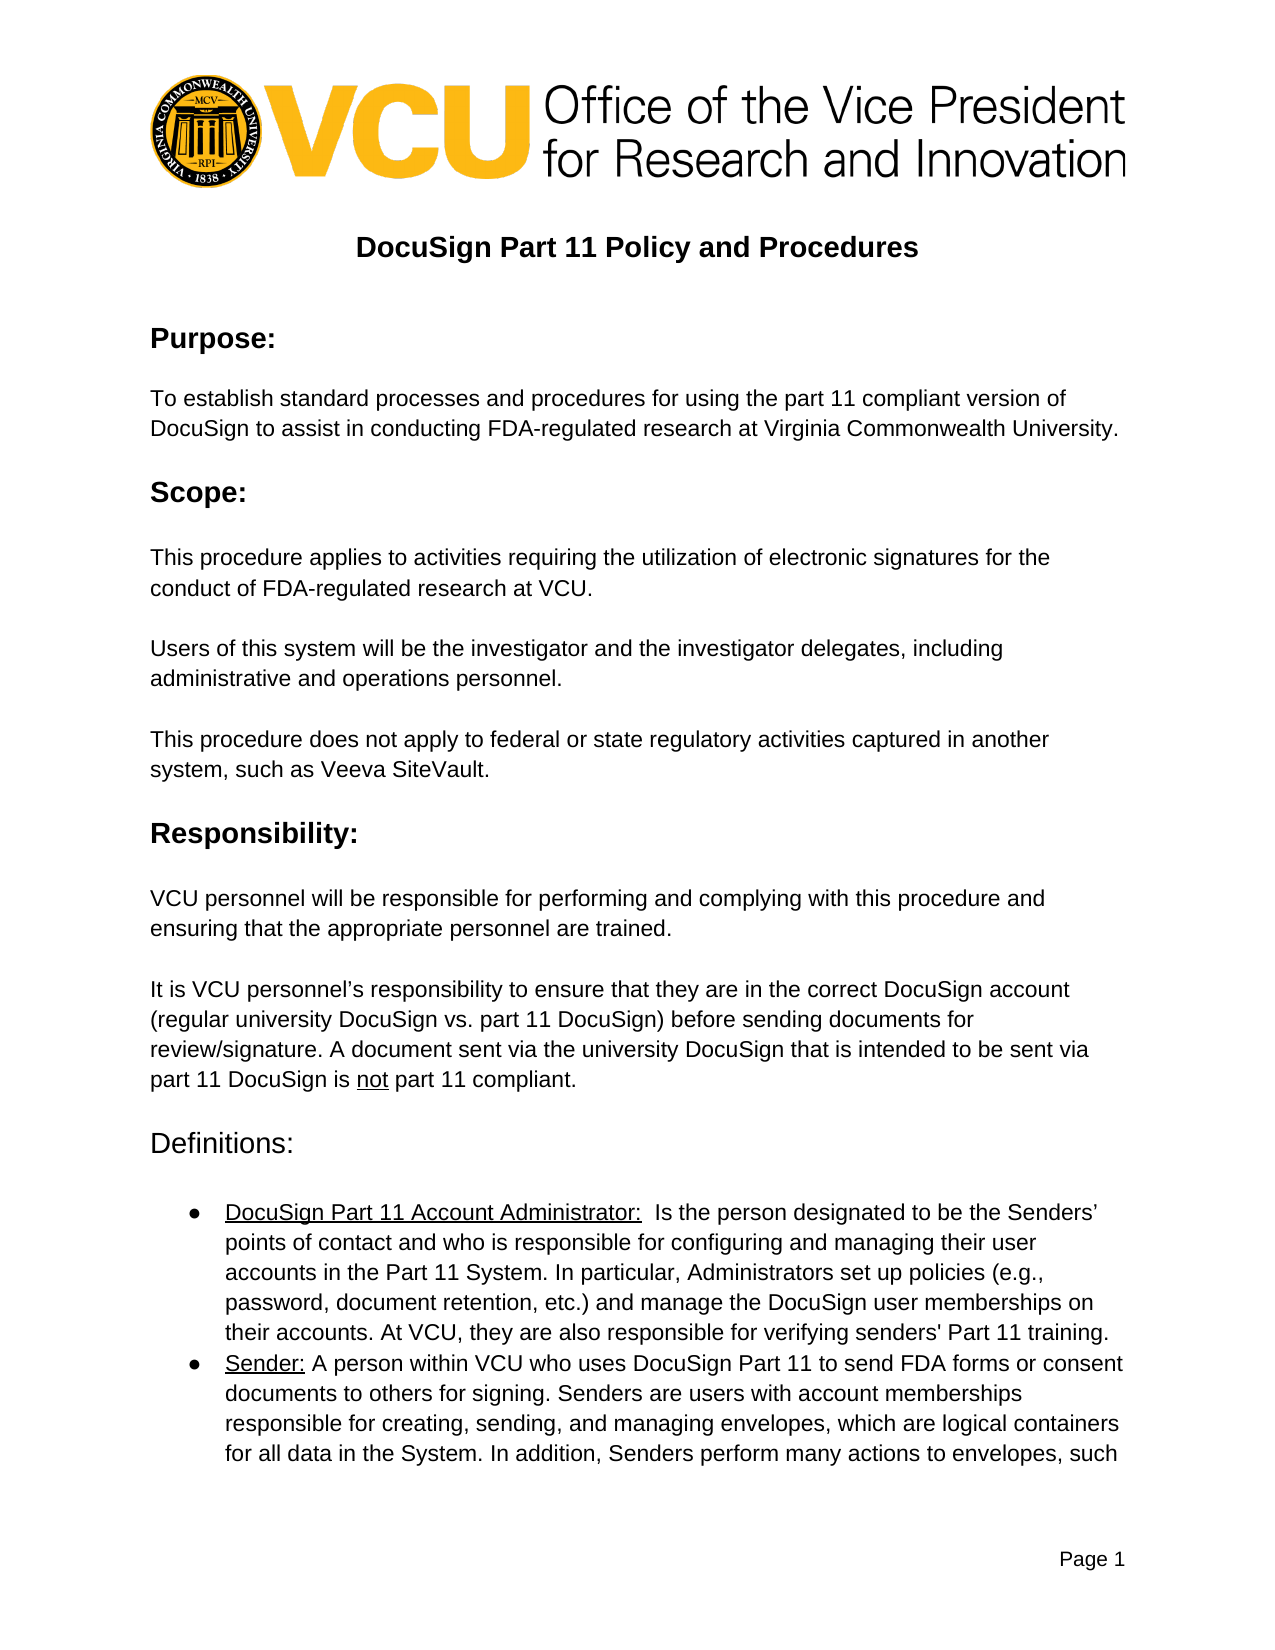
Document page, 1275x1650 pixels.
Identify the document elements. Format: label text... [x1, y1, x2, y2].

subtitle Definitions: [150, 1127, 1125, 1198]
text It is VCU personnel’s responsibility to ensure that they are in the correct DocuSign account (regular university DocuSign vs. part 11 DocuSign) before sending documents for review/signature. A document sent via the university DocuSign that is intended to be sent via part 11 DocuSign is not part 11 compliant. [150, 976, 1125, 1092]
text VCU personnel will be responsible for performing and complying with this procedure and ensuring that the appropriate personnel are trained. [150, 885, 1125, 941]
text Responsibility: [150, 816, 1125, 850]
text This procedure does not apply to federal or state regulatory activities captured in another system, such as Veeva SiteVault. [150, 726, 1125, 782]
picture [150, 75, 1125, 188]
text Scope: [150, 476, 1125, 509]
text This procedure applies to activities requiring the utilization of electronic signatures for the conduct of FDA-regulated research at VCU. [150, 544, 1125, 601]
subtitle Purpose: [150, 321, 1125, 355]
text To establish standard processes and procedures for using the part 11 compliant version of DocuSign to assist in conducting FDA-regulated research at Virginia Commonwealth University. [150, 385, 1125, 441]
text Users of this system will be the investigator and the investigator delegates, including administrative and operations personnel. [150, 635, 1125, 691]
text DocuSign Part 11 Policy and Procedures [150, 230, 1125, 263]
list DocuSign Part 11 Account Administrator: Is the person designated to be the Senders’ points of contact and who is responsible for configuring and managing their user accounts in the Part 11 System. In particular, Administrators set up policies (e.g., password, document retention, etc.) and manage the DocuSign user memberships on their accounts. At VCU, they are also responsible for verifying senders' Part 11 training. [187, 1198, 1125, 1346]
